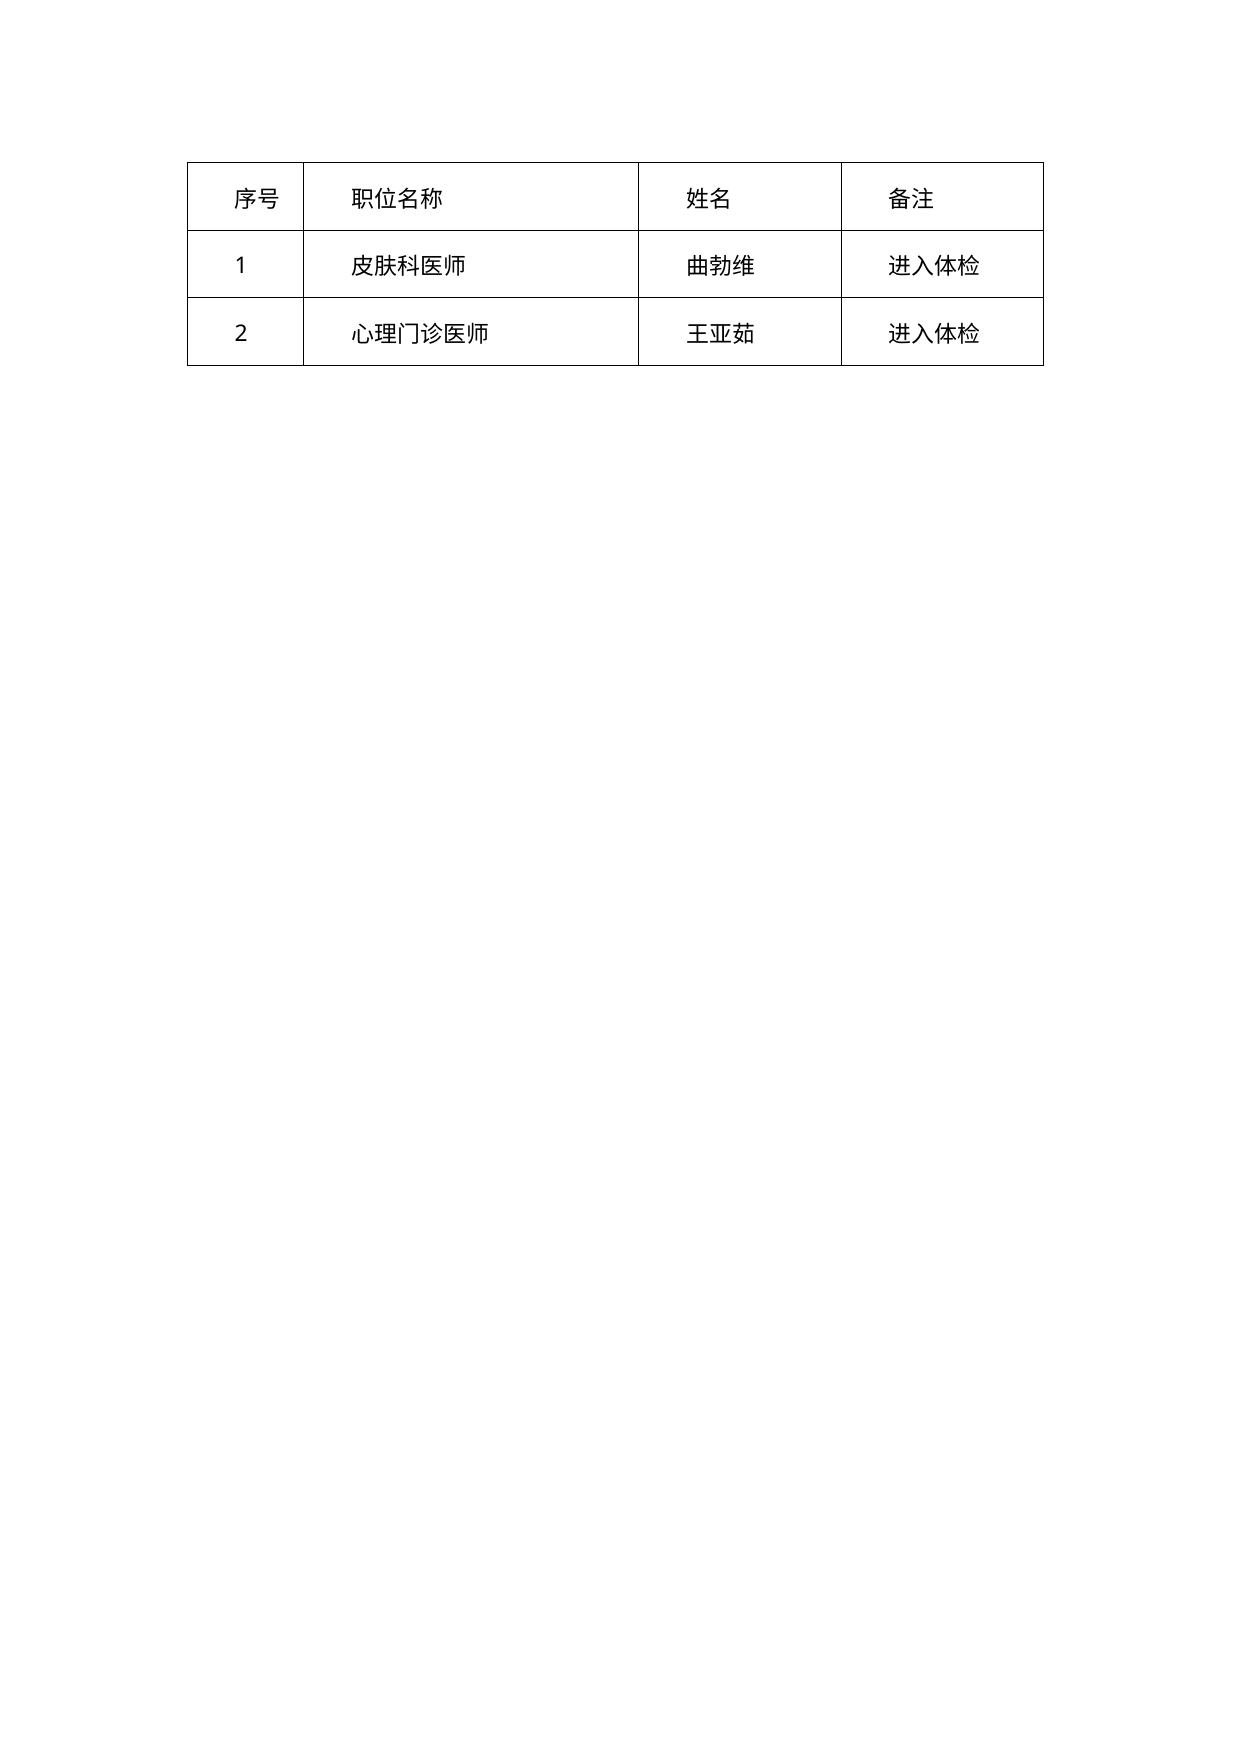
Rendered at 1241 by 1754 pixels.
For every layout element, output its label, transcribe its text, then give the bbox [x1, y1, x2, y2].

table_header 序号 [188, 163, 303, 229]
table_cell 进入体检 [842, 231, 1043, 297]
table_cell 曲勃维 [639, 231, 841, 297]
table_cell 2 [188, 298, 303, 365]
table_cell 心理门诊医师 [304, 298, 638, 365]
table_header 职位名称 [304, 163, 638, 229]
table_cell 皮肤科医师 [304, 231, 638, 297]
table_cell 1 [188, 231, 303, 297]
table_header 姓名 [639, 163, 841, 229]
table_cell 王亚茹 [639, 298, 841, 365]
table_cell 进入体检 [842, 298, 1043, 365]
table_header 备注 [842, 163, 1043, 229]
